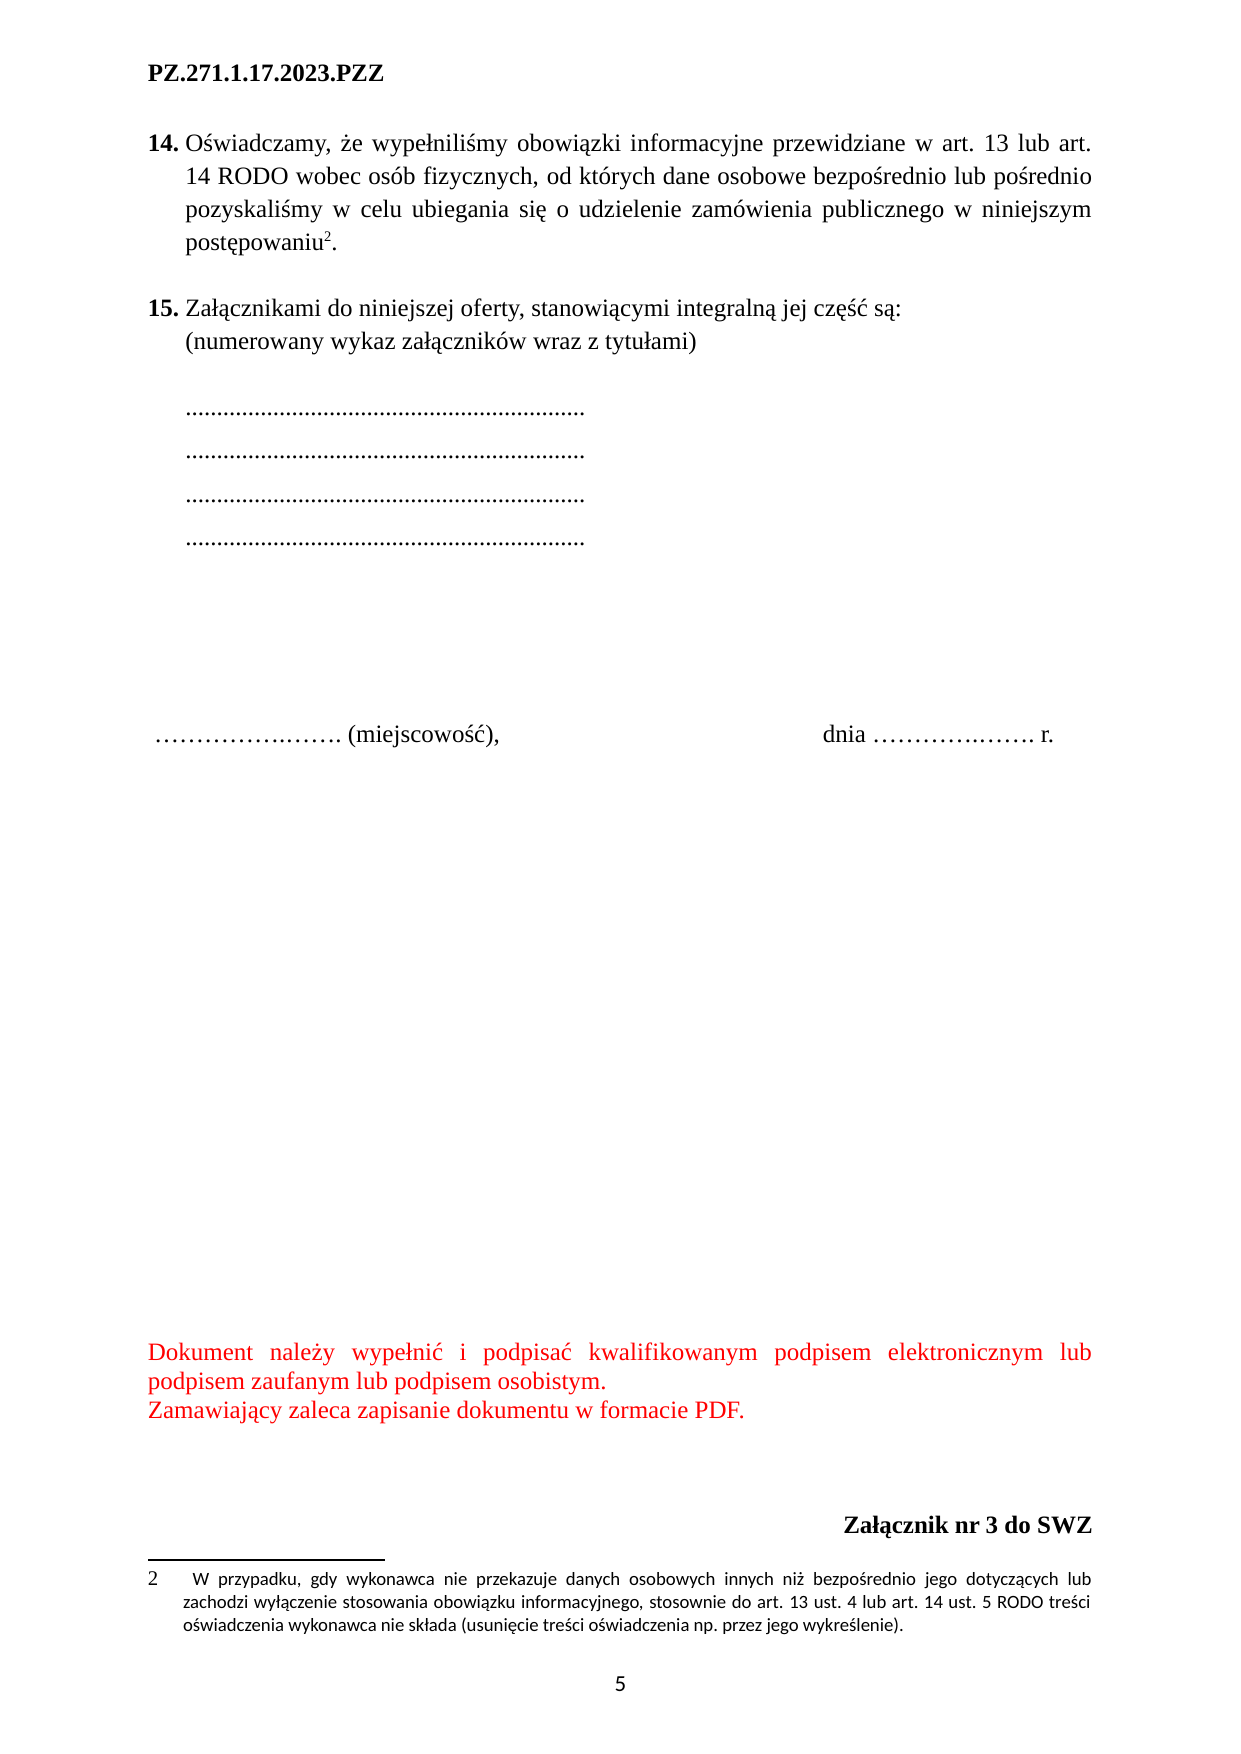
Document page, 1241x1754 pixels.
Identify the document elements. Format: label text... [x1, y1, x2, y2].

text Zamawiający zaleca zapisanie dokumentu w formacie PDF. [148, 1395, 1093, 1424]
text Dokument należy wypełnić i podpisać kwalifikowanym podpisem elektronicznym lub podpisem zaufanym lub podpisem osobistym. [148, 1337, 1093, 1395]
list Załącznikami do niniejszej oferty, stanowiącymi integralną jej część są: [148, 293, 1093, 322]
list Oświadczamy, że wypełniliśmy obowiązki informacyjne przewidziane w art. 13 lub art. 14 RODO wobec osób fizycznych, od których dane osobowe bezpośrednio lub pośrednio pozyskaliśmy w celu ubiegania się o udzielenie zamówienia publicznego w niniejszym postępowaniu. [148, 128, 1093, 256]
text ................................................................ [185, 436, 1093, 464]
text (numerowany wykaz załączników wraz z tytułami) [185, 326, 1093, 355]
text ................................................................ [185, 522, 1093, 551]
text …………….……. (miejscowość), dnia ………….……. r. [148, 719, 1093, 748]
text Załącznik nr 3 do SWZ [148, 1510, 1093, 1539]
text ................................................................ [185, 479, 1093, 507]
text ................................................................ [185, 392, 1093, 421]
